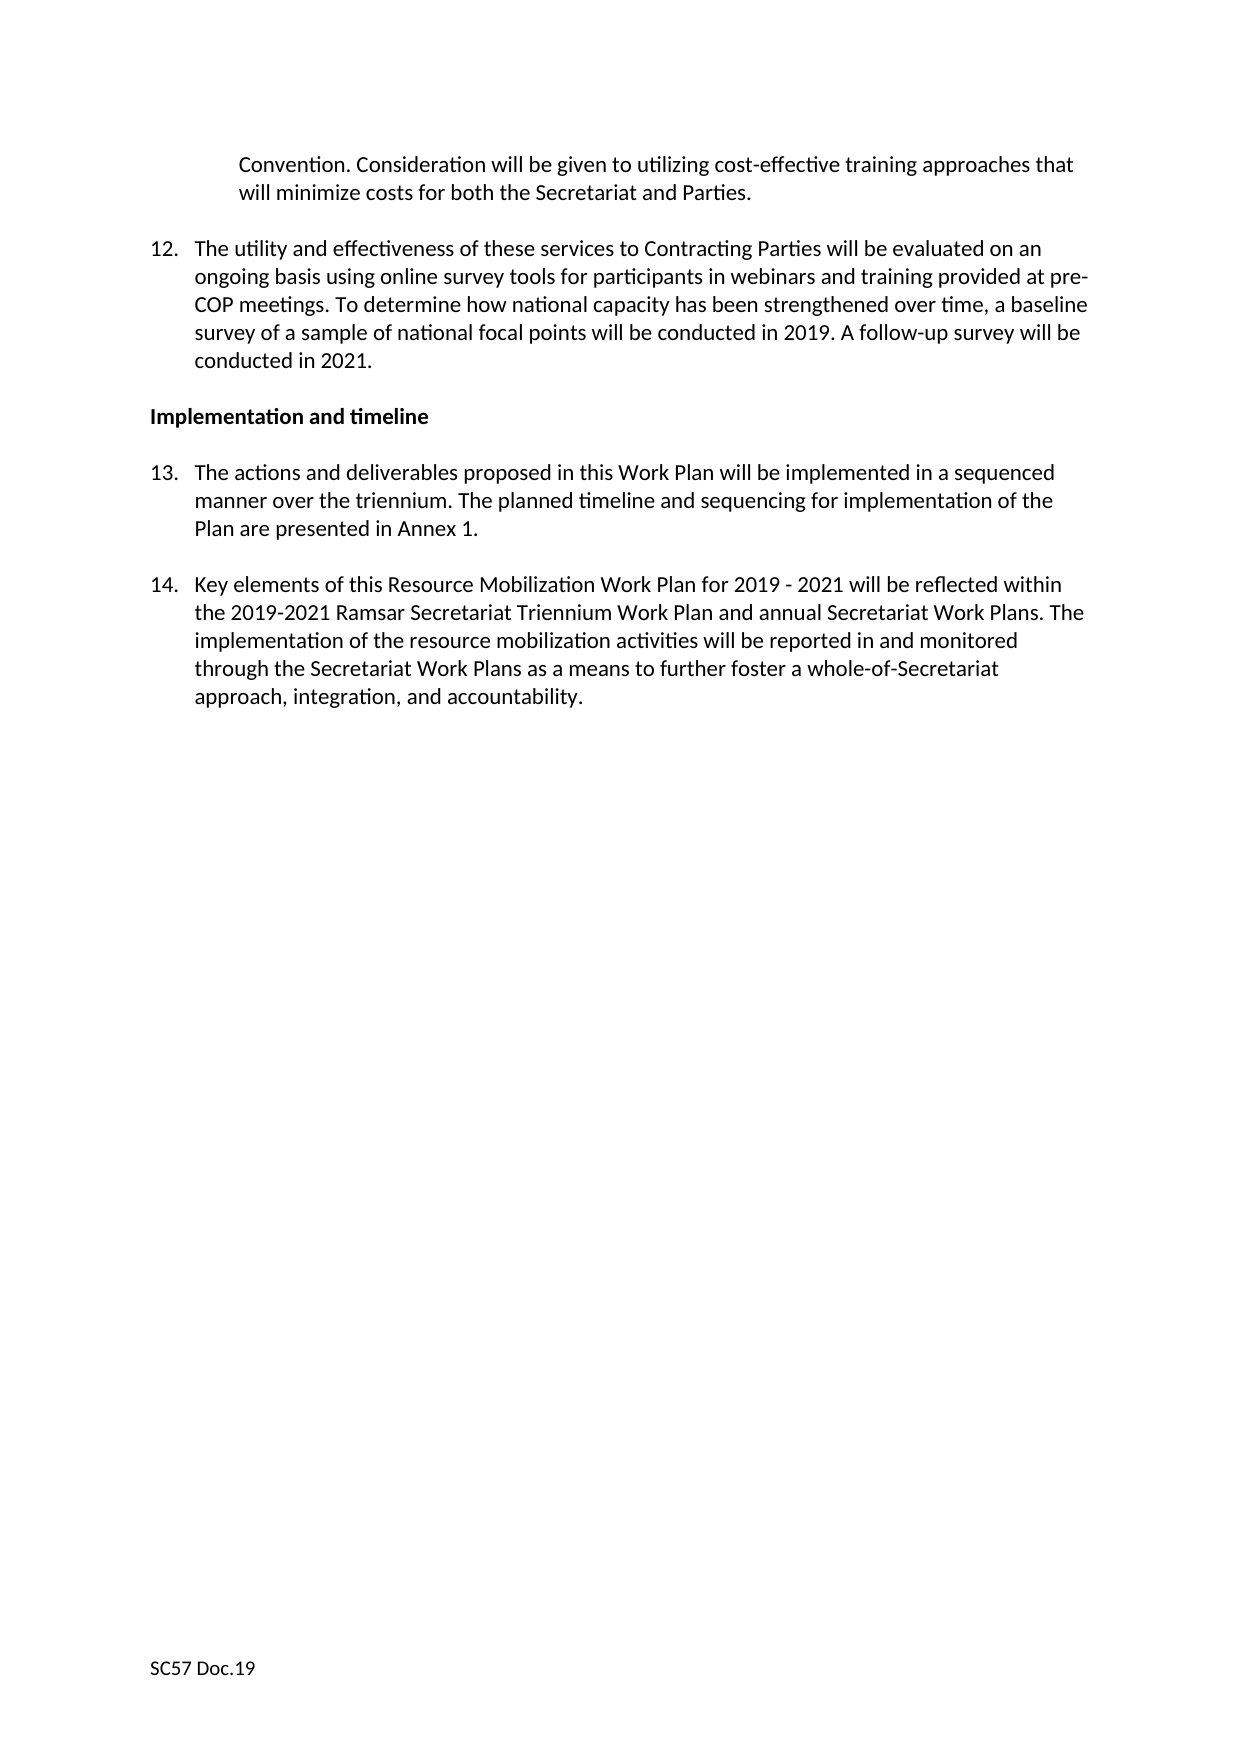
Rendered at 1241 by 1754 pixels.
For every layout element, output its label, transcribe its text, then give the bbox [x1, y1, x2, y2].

text 14. Key elements of this Resource Mobilization Work Plan for 2019 - 2021 will be reflected within the 2019-2021 Ramsar Secretariat Triennium Work Plan and annual Secretariat Work Plans. The implementation of the resource mobilization activities will be reported in and monitored through the Secretariat Work Plans as a means to further foster a whole-of-Secretariat approach, integration, and accountability. [150, 570, 1090, 710]
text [194, 150, 1090, 206]
text 12. The utility and effectiveness of these services to Contracting Parties will be evaluated on an ongoing basis using online survey tools for participants in webinars and training provided at pre-COP meetings. To determine how national capacity has been strengthened over time, a baseline survey of a sample of national focal points will be conducted in 2019. A follow-up survey will be conducted in 2021. [150, 234, 1090, 374]
text Implementation and timeline [150, 402, 1090, 430]
text 13. The actions and deliverables proposed in this Work Plan will be implemented in a sequenced manner over the triennium. The planned timeline and sequencing for implementation of the Plan are presented in Annex 1. [150, 458, 1090, 542]
